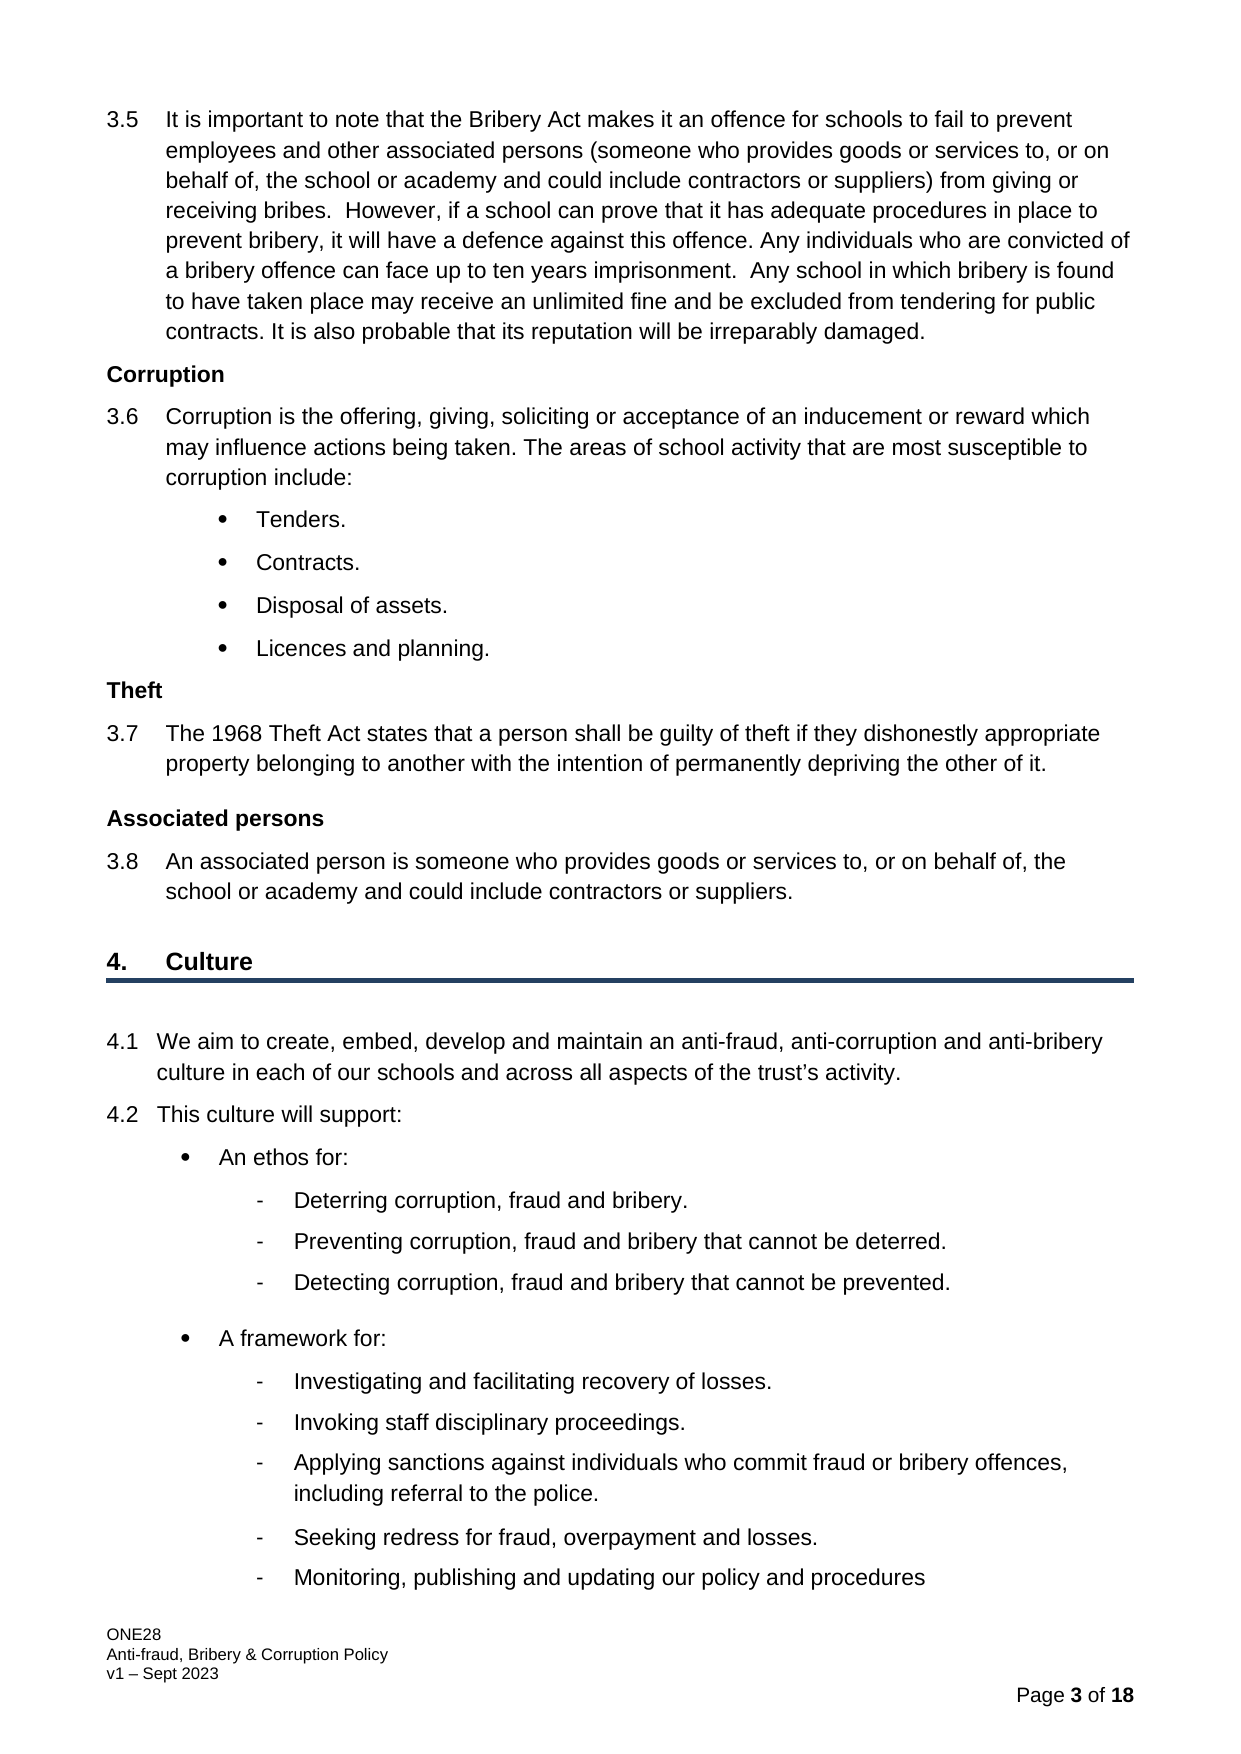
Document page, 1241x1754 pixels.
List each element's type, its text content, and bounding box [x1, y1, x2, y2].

list We aim to create, embed, develop and maintain an anti-fraud, anti-corruption and anti-bribery culture in each of our schools and across all aspects of the trust’s activity. [106, 1028, 1134, 1085]
text Theft [106, 677, 1134, 703]
list An ethos for: [181, 1144, 1134, 1170]
list Deterring corruption, fraud and bribery. [256, 1187, 1134, 1215]
list Corruption is the offering, giving, soliciting or acceptance of an inducement or reward which may influence actions being taken. The areas of school activity that are most susceptible to corruption include: [106, 403, 1134, 490]
list Disposal of assets. [218, 592, 1134, 618]
list Contracts. [218, 549, 1134, 575]
list Monitoring, publishing and updating our policy and procedures [256, 1563, 1134, 1591]
list Investigating and facilitating recovery of losses. [256, 1367, 1134, 1395]
list Invoking staff disciplinary proceedings. [256, 1408, 1134, 1436]
list Tenders. [218, 506, 1134, 533]
text Associated persons [106, 805, 1134, 832]
list An associated person is someone who provides goods or services to, or on behalf of, the school or academy and could include contractors or suppliers. [106, 848, 1134, 904]
list It is important to note that the Bribery Act makes it an offence for schools to fail to prevent employees and other associated persons (someone who provides goods or services to, or on behalf of, the school or academy and could include contractors or suppliers) from giving or receiving bribes. However, if a school can prove that it has adequate procedures in place to prevent bribery, it will have a defence against this offence. Any individuals who are convicted of a bribery offence can face up to ten years imprisonment. Any school in which bribery is found to have taken place may receive an unlimited fine and be excluded from tendering for public contracts. It is also probable that its reputation will be irreparably damaged. [106, 106, 1134, 344]
list Preventing corruption, fraud and bribery that cannot be deterred. [256, 1227, 1134, 1255]
text Corruption [106, 361, 1134, 387]
list Detecting corruption, fraud and bribery that cannot be prevented. [256, 1268, 1134, 1296]
list Applying sanctions against individuals who commit fraud or bribery offences, including referral to the police. [256, 1448, 1134, 1506]
list This culture will support: [106, 1101, 1134, 1128]
list Culture [106, 947, 1134, 978]
list The 1968 Theft Act states that a person shall be guilty of theft if they dishonestly appropriate property belonging to another with the intention of permanently depriving the other of it. [106, 720, 1134, 776]
list Seeking redress for fraud, overpayment and losses. [256, 1523, 1134, 1551]
list Licences and planning. [218, 634, 1134, 661]
list A framework for: [181, 1324, 1134, 1351]
